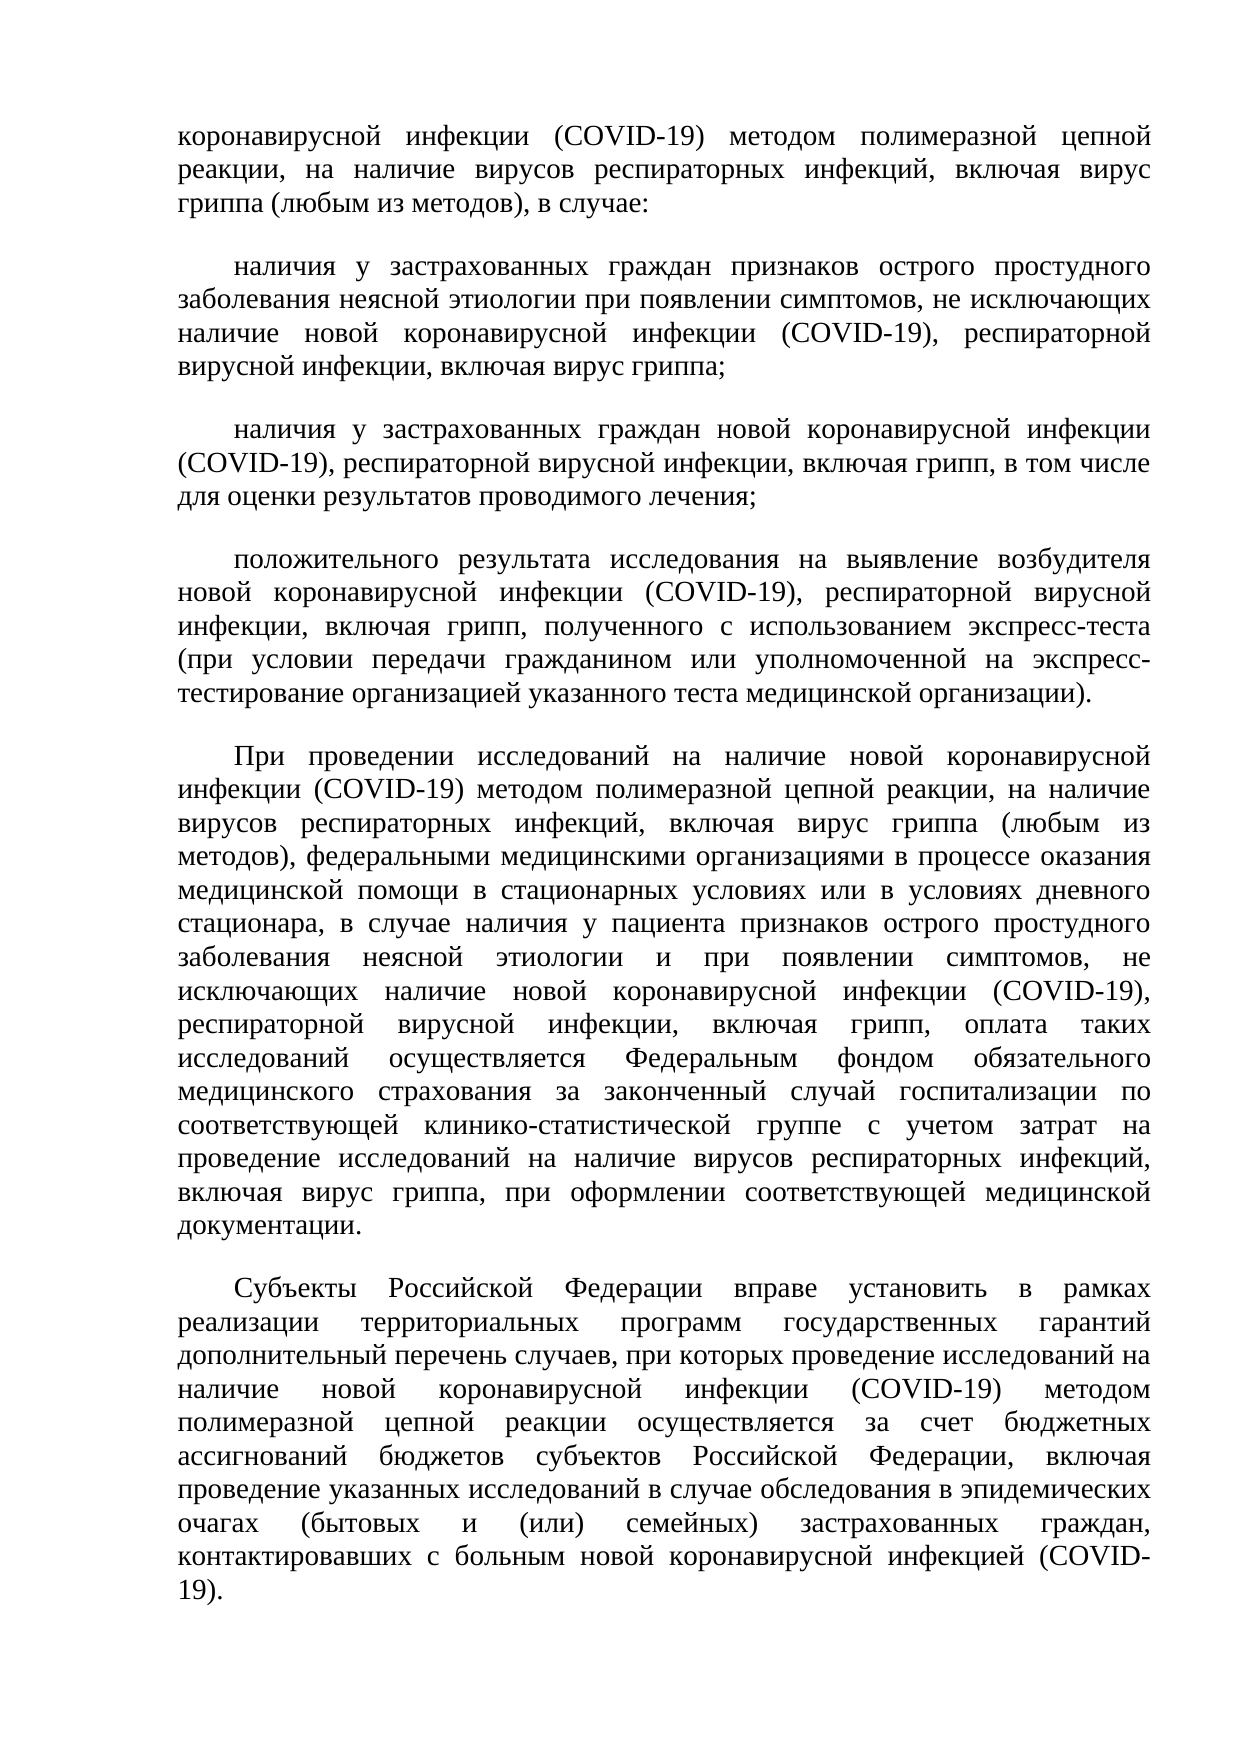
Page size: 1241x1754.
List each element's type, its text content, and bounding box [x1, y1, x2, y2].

text При проведении исследований на наличие новой коронавирусной инфекции (COVID-19) методом полимеразной цепной реакции, на наличие вирусов респираторных инфекций, включая вирус гриппа (любым из методов), федеральными медицинскими организациями в процессе оказания медицинской помощи в стационарных условиях или в условиях дневного стационара, в случае наличия у пациента признаков острого простудного заболевания неясной этиологии и при появлении симптомов, не исключающих наличие новой коронавирусной инфекции (COVID-19), респираторной вирусной инфекции, включая грипп, оплата таких исследований осуществляется Федеральным фондом обязательного медицинского страхования за законченный случай госпитализации по соответствующей клинико-статистической группе с учетом затрат на проведение исследований на наличие вирусов респираторных инфекций, включая вирус гриппа, при оформлении соответствующей медицинской документации. [177, 738, 1152, 1241]
text наличия у застрахованных граждан новой коронавирусной инфекции (COVID-19), респираторной вирусной инфекции, включая грипп, в том числе для оценки результатов проводимого лечения; [177, 411, 1152, 512]
text наличия у застрахованных граждан признаков острого простудного заболевания неясной этиологии при появлении симптомов, не исключающих наличие новой коронавирусной инфекции (COVID-19), респираторной вирусной инфекции, включая вирус гриппа; [177, 248, 1152, 382]
text Субъекты Российской Федерации вправе установить в рамках реализации территориальных программ государственных гарантий дополнительный перечень случаев, при которых проведение исследований на наличие новой коронавирусной инфекции (COVID-19) методом полимеразной цепной реакции осуществляется за счет бюджетных ассигнований бюджетов субъектов Российской Федерации, включая проведение указанных исследований в случае обследования в эпидемических очагах (бытовых и (или) семейных) застрахованных граждан, контактировавших с больным новой коронавирусной инфекцией (COVID-19). [177, 1270, 1152, 1606]
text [177, 118, 1152, 219]
text положительного результата исследования на выявление возбудителя новой коронавирусной инфекции (COVID-19), респираторной вирусной инфекции, включая грипп, полученного с использованием экспресс-теста (при условии передачи гражданином или уполномоченной на экспресс-тестирование организацией указанного теста медицинской организации). [177, 541, 1152, 709]
